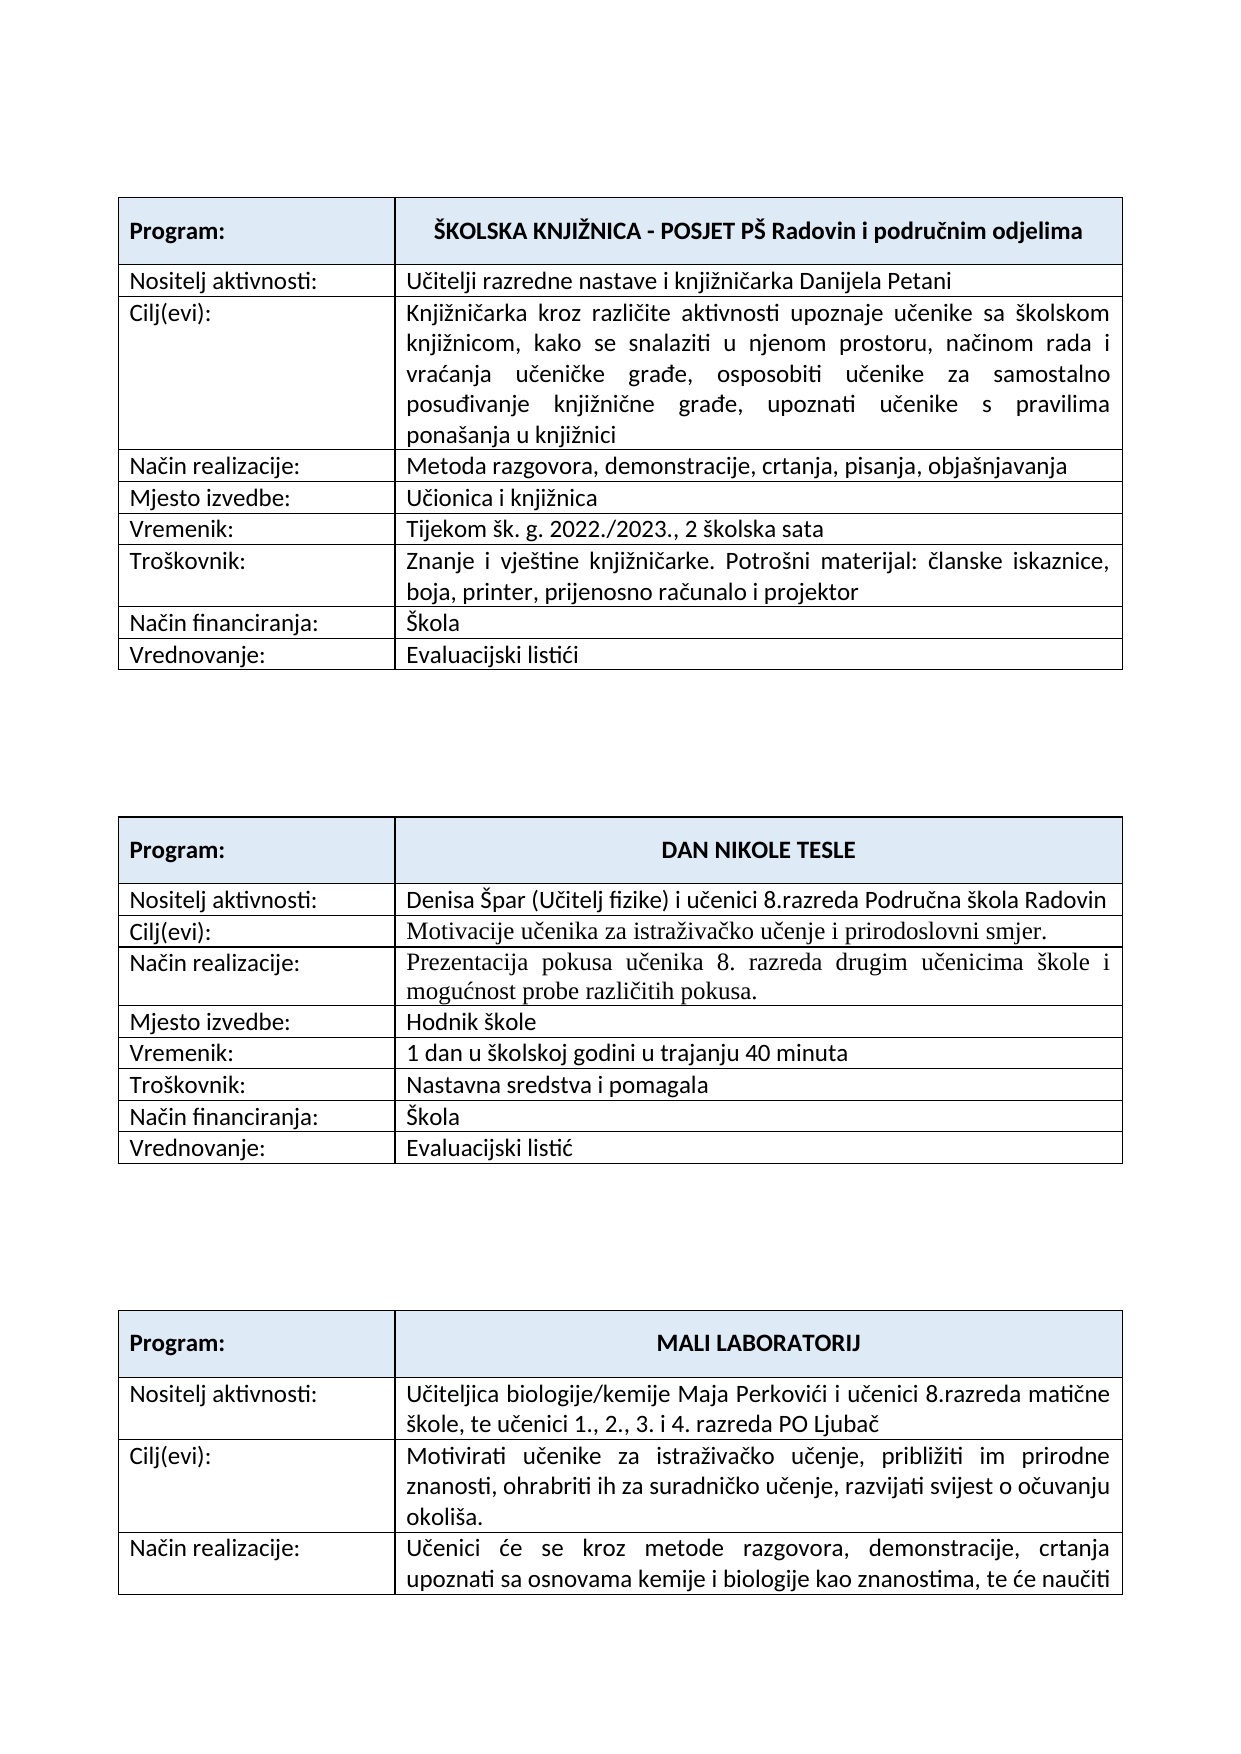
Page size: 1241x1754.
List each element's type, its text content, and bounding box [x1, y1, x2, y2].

table_cell Cilj(evi): [119, 916, 394, 946]
table_cell Cilj(evi): [119, 1440, 394, 1532]
table_cell Mjesto izvedbe: [119, 482, 394, 512]
table_cell Hodnik škole [396, 1006, 1122, 1037]
table_cell Cilj(evi): [119, 297, 394, 449]
table_cell Evaluacijski listić [396, 1132, 1122, 1163]
table_cell Troškovnik: [119, 545, 394, 606]
table_cell Nastavna sredstva i pomagala [396, 1069, 1122, 1100]
table_cell Škola [396, 1101, 1122, 1131]
table_header Program: [119, 198, 394, 264]
table_cell Učitelji razredne nastave i knjižničarka Danijela Petani [396, 265, 1122, 296]
table_cell Nositelj aktivnosti: [119, 265, 394, 296]
table_header ŠKOLSKA KNJIŽNICA - POSJET PŠ Radovin i područnim odjelima [396, 198, 1122, 264]
table_cell Troškovnik: [119, 1069, 394, 1100]
table_cell Učionica i knjižnica [396, 482, 1122, 512]
table_cell Vrednovanje: [119, 1132, 394, 1163]
table_cell Denisa Špar (Učitelj fizike) i učenici 8.razreda Područna škola Radovin [396, 884, 1122, 915]
table_cell Motivirati učenike za istraživačko učenje, približiti im prirodne znanosti, ohrabriti ih za suradničko učenje, razvijati svijest o očuvanju okoliša. [396, 1440, 1122, 1532]
table_cell Način realizacije: [119, 450, 394, 481]
table_header DAN NIKOLE TESLE [396, 818, 1122, 883]
table_cell Nositelj aktivnosti: [119, 884, 394, 915]
table_cell Motivacije učenika za istraživačko učenje i prirodoslovni smjer. [396, 916, 1122, 946]
table_cell Način financiranja: [119, 607, 394, 638]
table_cell 1 dan u školskoj godini u trajanju 40 minuta [396, 1038, 1122, 1068]
table_cell Način realizacije: [119, 1533, 394, 1594]
table_cell Način financiranja: [119, 1101, 394, 1131]
table_cell Znanje i vještine knjižničarke. Potrošni materijal: članske iskaznice, boja, printer, prijenosno računalo i projektor [396, 545, 1122, 606]
table_header Program: [119, 1311, 394, 1377]
table_cell Knjižničarka kroz različite aktivnosti upoznaje učenike sa školskom knjižnicom, kako se snalaziti u njenom prostoru, načinom rada i vraćanja učeničke građe, osposobiti učenike za samostalno posuđivanje knjižnične građe, upoznati učenike s pravilima ponašanja u knjižnici [396, 297, 1122, 449]
table_cell Škola [396, 607, 1122, 638]
table_cell Metoda razgovora, demonstracije, crtanja, pisanja, objašnjavanja [396, 450, 1122, 481]
table_cell Evaluacijski listići [396, 639, 1122, 669]
table_cell Vrednovanje: [119, 639, 394, 669]
table_cell Prezentacija pokusa učenika 8. razreda drugim učenicima škole i mogućnost probe različitih pokusa. [396, 948, 1122, 1005]
table_cell Vremenik: [119, 1038, 394, 1068]
table_cell Način realizacije: [119, 948, 394, 1005]
table_cell Nositelj aktivnosti: [119, 1378, 394, 1439]
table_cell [396, 1533, 1122, 1594]
table_header Program: [119, 818, 394, 883]
table_cell Tijekom šk. g. 2022./2023., 2 školska sata [396, 514, 1122, 544]
table_header MALI LABORATORIJ [396, 1311, 1122, 1377]
table_cell Mjesto izvedbe: [119, 1006, 394, 1037]
table_cell Učiteljica biologije/kemije Maja Perkovići i učenici 8.razreda matične škole, te učenici 1., 2., 3. i 4. razreda PO Ljubač [396, 1378, 1122, 1439]
table_cell Vremenik: [119, 514, 394, 544]
